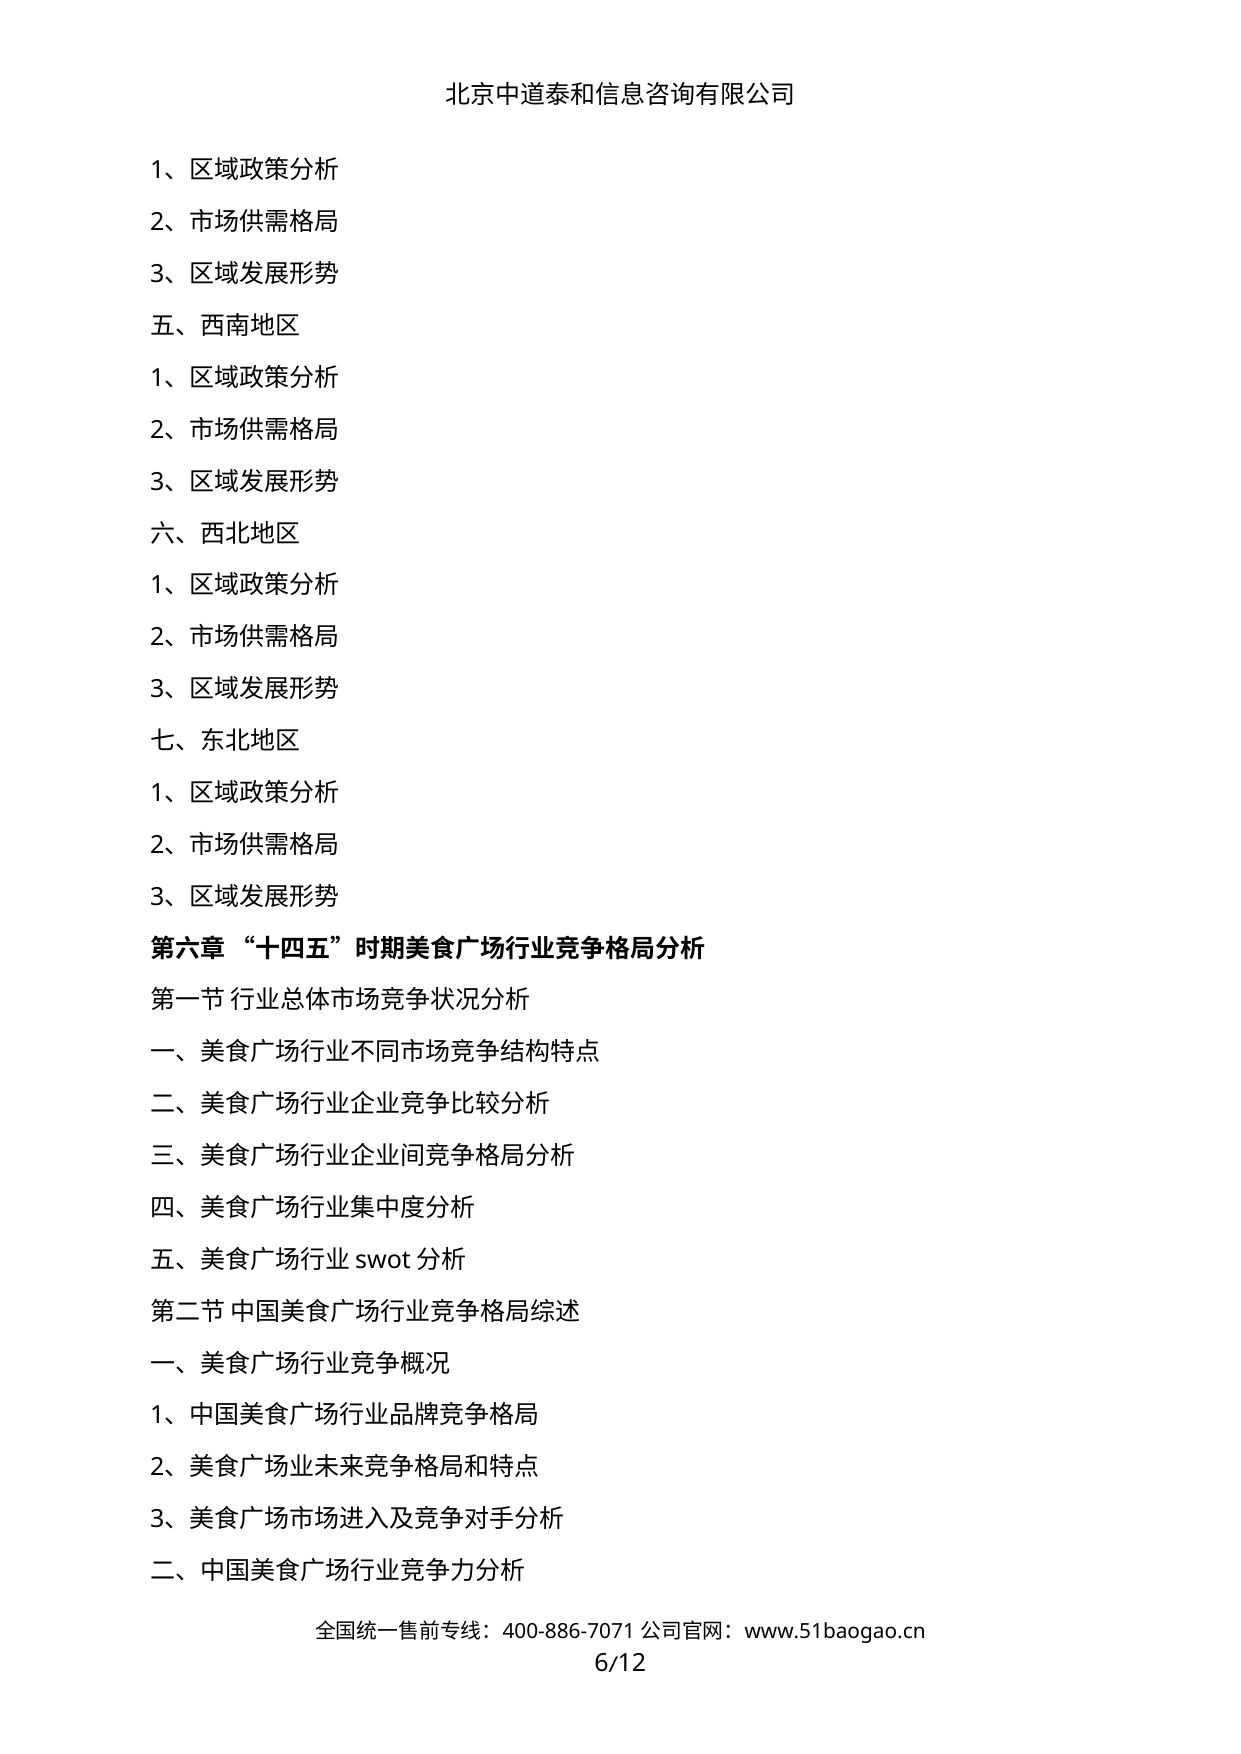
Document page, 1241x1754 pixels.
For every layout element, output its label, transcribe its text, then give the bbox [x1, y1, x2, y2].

text 六、西北地区 [150, 513, 1090, 549]
text 1、区域政策分析 [150, 772, 1090, 809]
text 五、美食广场行业swot分析 [150, 1239, 1090, 1276]
text 二、中国美食广场行业竞争力分析 [150, 1551, 1090, 1587]
text 第一节 行业总体市场竞争状况分析 [150, 980, 1090, 1016]
text 3、区域发展形势 [150, 669, 1090, 705]
text 3、区域发展形势 [150, 254, 1090, 290]
text 2、市场供需格局 [150, 824, 1090, 861]
text 一、美食广场行业不同市场竞争结构特点 [150, 1032, 1090, 1068]
text 三、美食广场行业企业间竞争格局分析 [150, 1136, 1090, 1172]
text 1、区域政策分析 [150, 357, 1090, 394]
text 第二节 中国美食广场行业竞争格局综述 [150, 1291, 1090, 1327]
text 第六章 “十四五”时期美食广场行业竞争格局分析 [150, 928, 1090, 964]
text 二、美食广场行业企业竞争比较分析 [150, 1084, 1090, 1120]
text 一、美食广场行业竞争概况 [150, 1343, 1090, 1379]
text 四、美食广场行业集中度分析 [150, 1187, 1090, 1224]
text 七、东北地区 [150, 721, 1090, 757]
text 3、美食广场市场进入及竞争对手分析 [150, 1499, 1090, 1535]
text 2、市场供需格局 [150, 409, 1090, 446]
text 1、区域政策分析 [150, 150, 1090, 186]
text 1、中国美食广场行业品牌竞争格局 [150, 1395, 1090, 1431]
text 3、区域发展形势 [150, 461, 1090, 497]
text 2、市场供需格局 [150, 202, 1090, 238]
text 1、区域政策分析 [150, 565, 1090, 601]
text 五、西南地区 [150, 306, 1090, 342]
text 2、美食广场业未来竞争格局和特点 [150, 1447, 1090, 1483]
text 2、市场供需格局 [150, 617, 1090, 653]
text 3、区域发展形势 [150, 876, 1090, 912]
